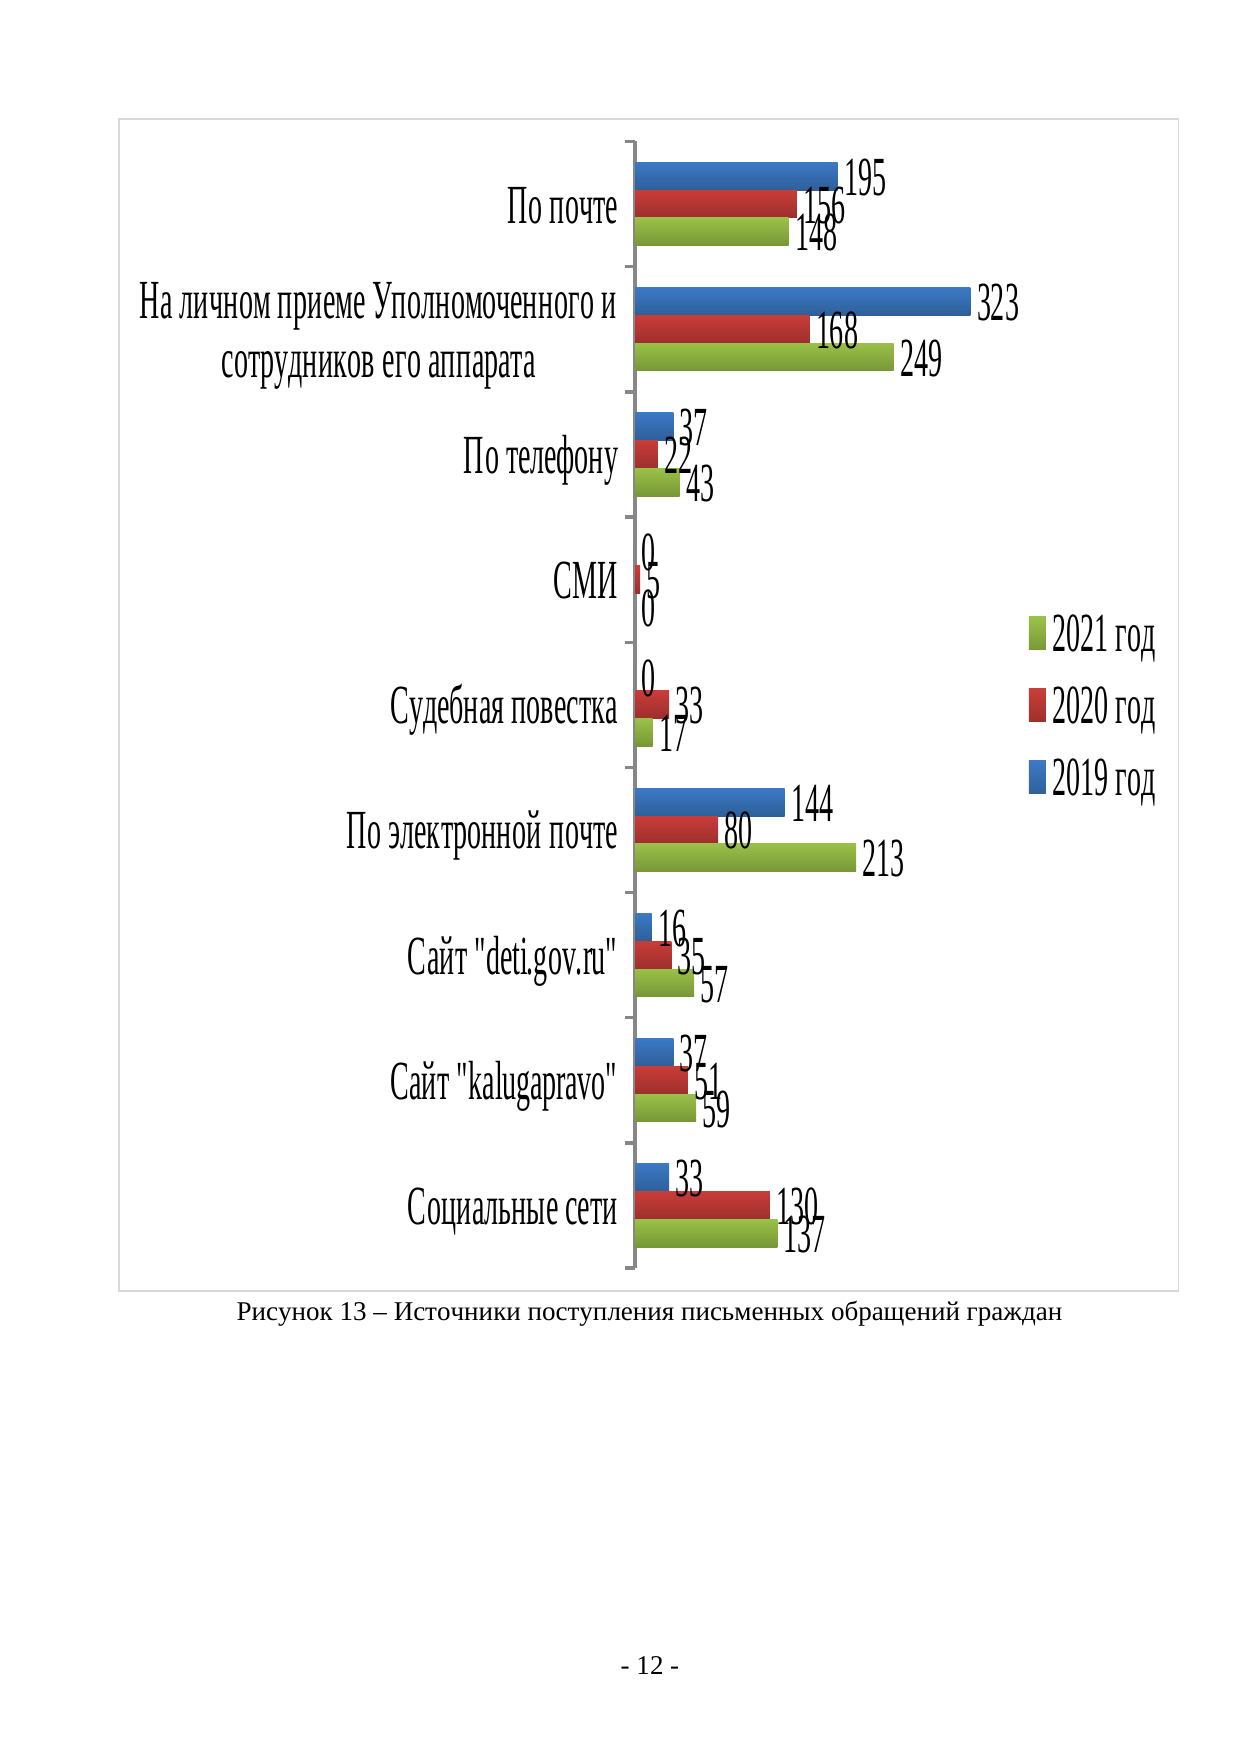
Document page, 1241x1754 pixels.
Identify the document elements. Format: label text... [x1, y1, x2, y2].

text Рисунок 13 – Источники поступления письменных обращений граждан [118, 1296, 1181, 1327]
